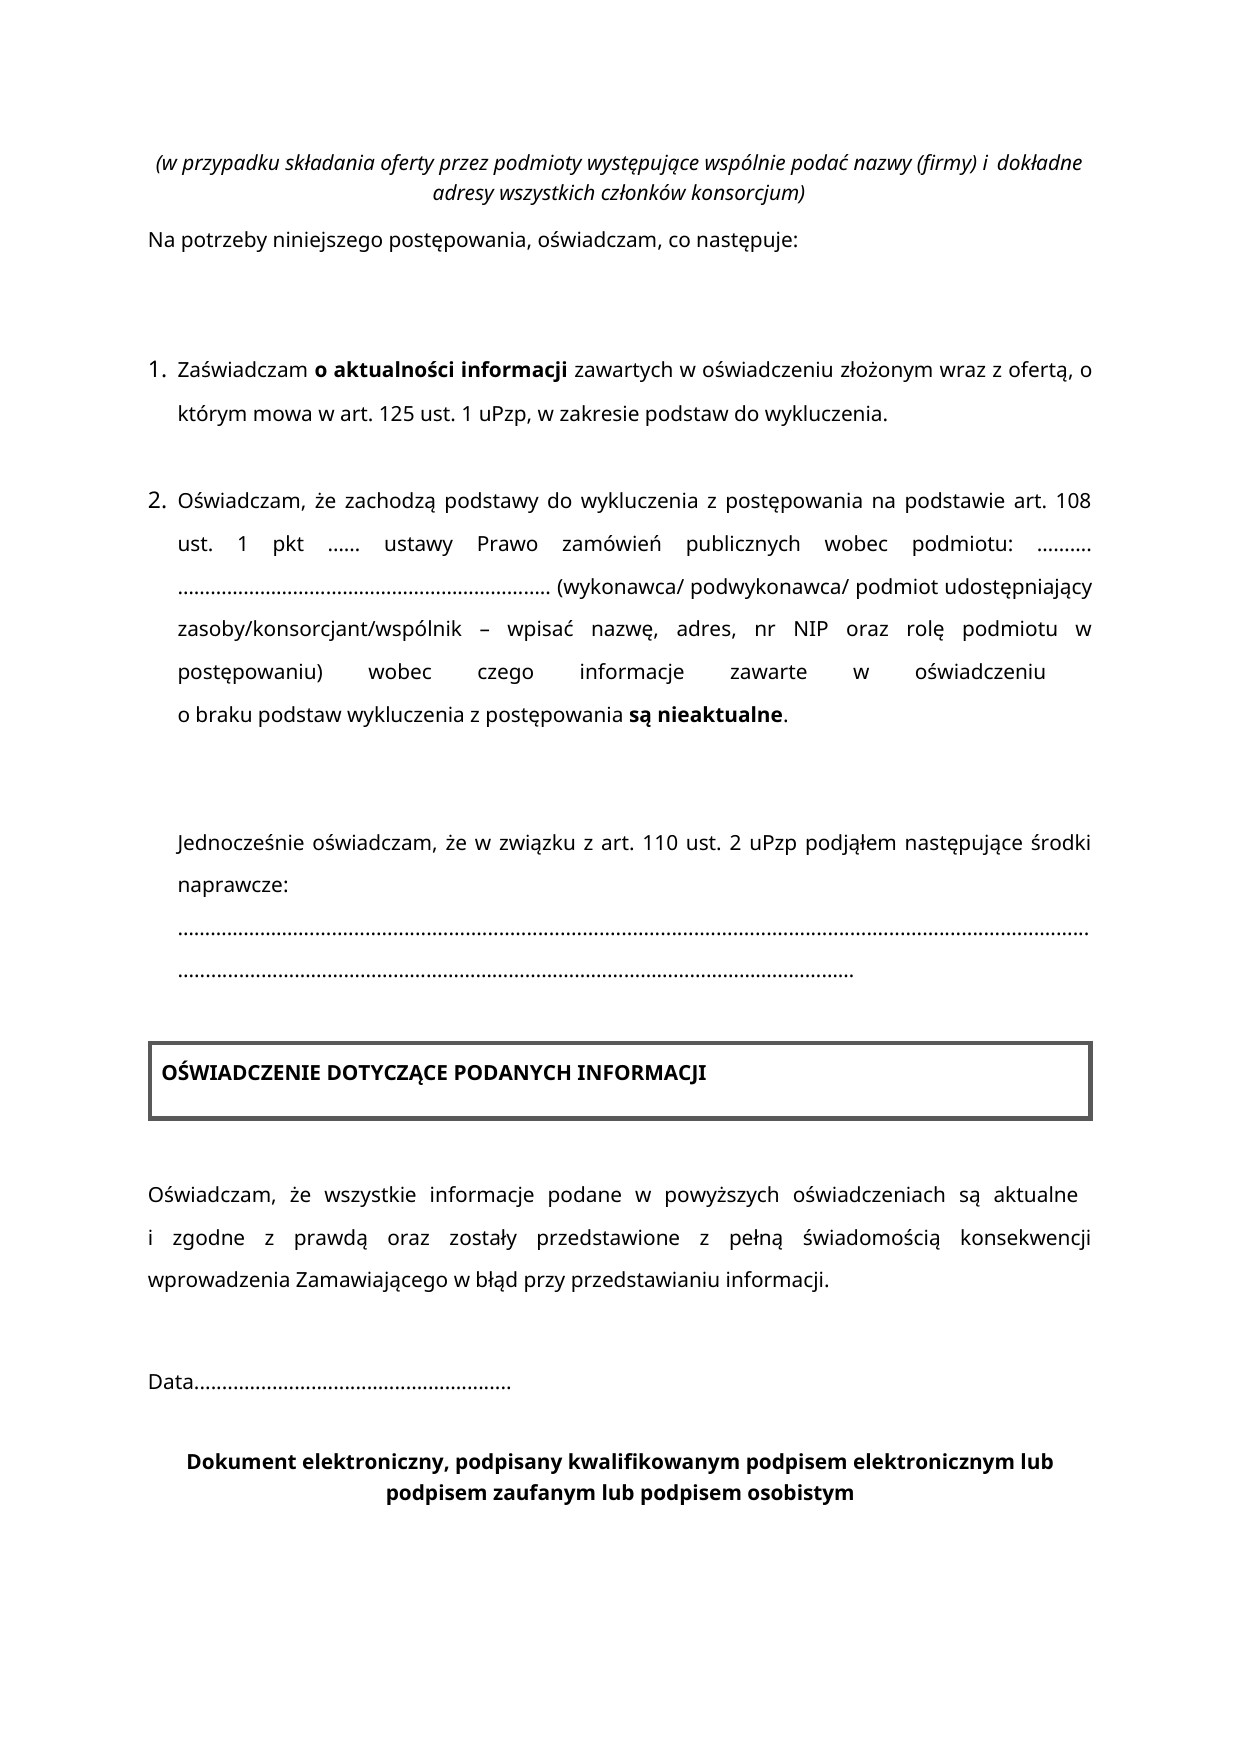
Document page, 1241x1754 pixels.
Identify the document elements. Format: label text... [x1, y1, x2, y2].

text Na potrzeby niniejszego postępowania, oświadczam, co następuje: [148, 226, 1093, 254]
text Jednocześnie oświadczam, że w związku z art. 110 ust. 2 uPzp podjąłem następujące środki naprawcze: [177, 828, 1093, 899]
text (w przypadku składania oferty przez podmioty występujące wspólnie podać nazwy (firmy) i dokładne adresy wszystkich członków konsorcjum) [148, 148, 1093, 207]
list Zaświadczam o aktualności informacji zawartych w oświadczeniu złożonym wraz z ofertą, o którym mowa w art. 125 ust. 1 uPzp, w zakresie podstaw do wykluczenia. [148, 353, 1093, 427]
list Oświadczam, że zachodzą podstawy do wykluczenia z postępowania na podstawie art. 108 ust. 1 pkt …… ustawy Prawo zamówień publicznych wobec podmiotu: ……….………………………………………………………….. (wykonawca/ podwykonawca/ podmiot udostępniający zasoby/konsorcjant/wspólnik – wpisać nazwę, adres, nr NIP oraz rolę podmiotu w postępowaniu) wobec czego informacje zawarte w oświadczeniu o braku podstaw wykluczenia z postępowania są nieaktualne. [148, 484, 1093, 728]
text ……………………..............................................................................................................................................................…………………………………………………………………………………………… [177, 913, 1093, 984]
text Dokument elektroniczny, podpisany kwalifikowanym podpisem elektronicznym lub podpisem zaufanym lub podpisem osobistym [148, 1447, 1093, 1506]
table_header OŚWIADCZENIE DOTYCZĄCE PODANYCH INFORMACJI [152, 1045, 1088, 1116]
text Oświadczam, że wszystkie informacje podane w powyższych oświadczeniach są aktualne i zgodne z prawdą oraz zostały przedstawione z pełną świadomością konsekwencji wprowadzenia Zamawiającego w błąd przy przedstawianiu informacji. [148, 1180, 1093, 1294]
text Data......................................................... [148, 1367, 1093, 1396]
